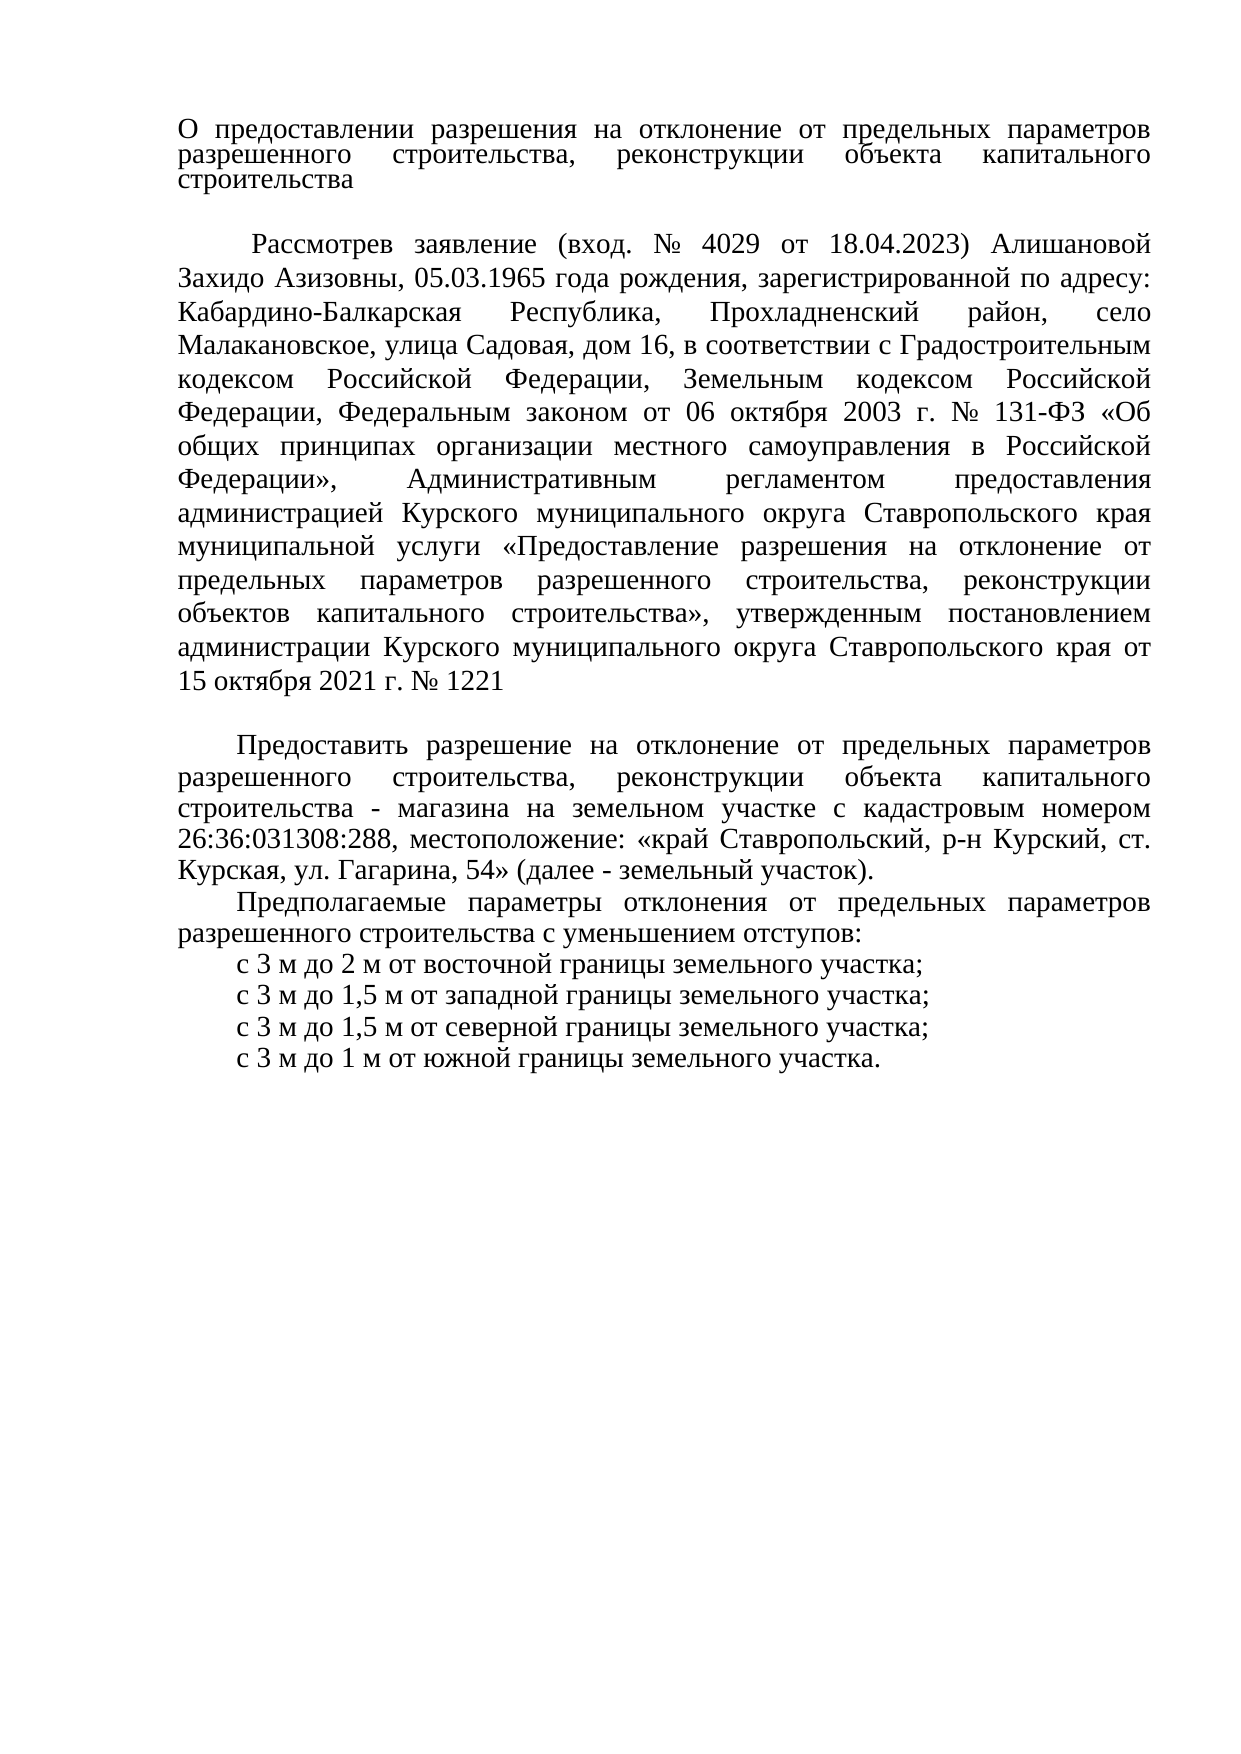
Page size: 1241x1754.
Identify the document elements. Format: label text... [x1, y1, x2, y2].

text Предполагаемые параметры отклонения от предельных параметров разрешенного строительства с уменьшением отступов: [177, 886, 1152, 948]
text с 3 м до 1 м от южной границы земельного участка. [177, 1042, 1152, 1073]
text с 3 м до 2 м от восточной границы земельного участка; [177, 948, 1152, 980]
text Предоставить разрешение на отклонение от предельных параметров разрешенного строительства, реконструкции объекта капитального строительства - магазина на земельном участке с кадастровым номером 26:36:031308:288, местоположение: «край Ставропольский, р-н Курский, ст. Курская, ул. Гагарина, 54» (далее - земельный участок). [177, 730, 1152, 886]
text с 3 м до 1,5 м от северной границы земельного участка; [177, 1011, 1152, 1042]
text Рассмотрев заявление (вход. № 4029 от 18.04.2023) Алишановой Захидо Азизовны, 05.03.1965 года рождения, зарегистрированной по адресу: Кабардино-Балкарская Республика, Прохладненский район, село Малакановское, улица Садовая, дом 16, в соответствии с Градостроительным кодексом Российской Федерации, Земельным кодексом Российской Федерации, Федеральным законом от 06 октября 2003 г. № 131-ФЗ «Об общих принципах организации местного самоуправления в Российской Федерации», Административным регламентом предоставления администрацией Курского муниципального округа Ставропольского края муниципальной услуги «Предоставление разрешения на отклонение от предельных параметров разрешенного строительства, реконструкции объектов капитального строительства», утвержденным постановлением администрации Курского муниципального округа Ставропольского края от 15 октября 2021 г. № 1221 [177, 227, 1152, 696]
text с 3 м до 1,5 м от западной границы земельного участка; [177, 980, 1152, 1011]
text О предоставлении разрешения на отклонение от предельных параметров разрешенного строительства, реконструкции объекта капитального строительства [177, 118, 1152, 193]
